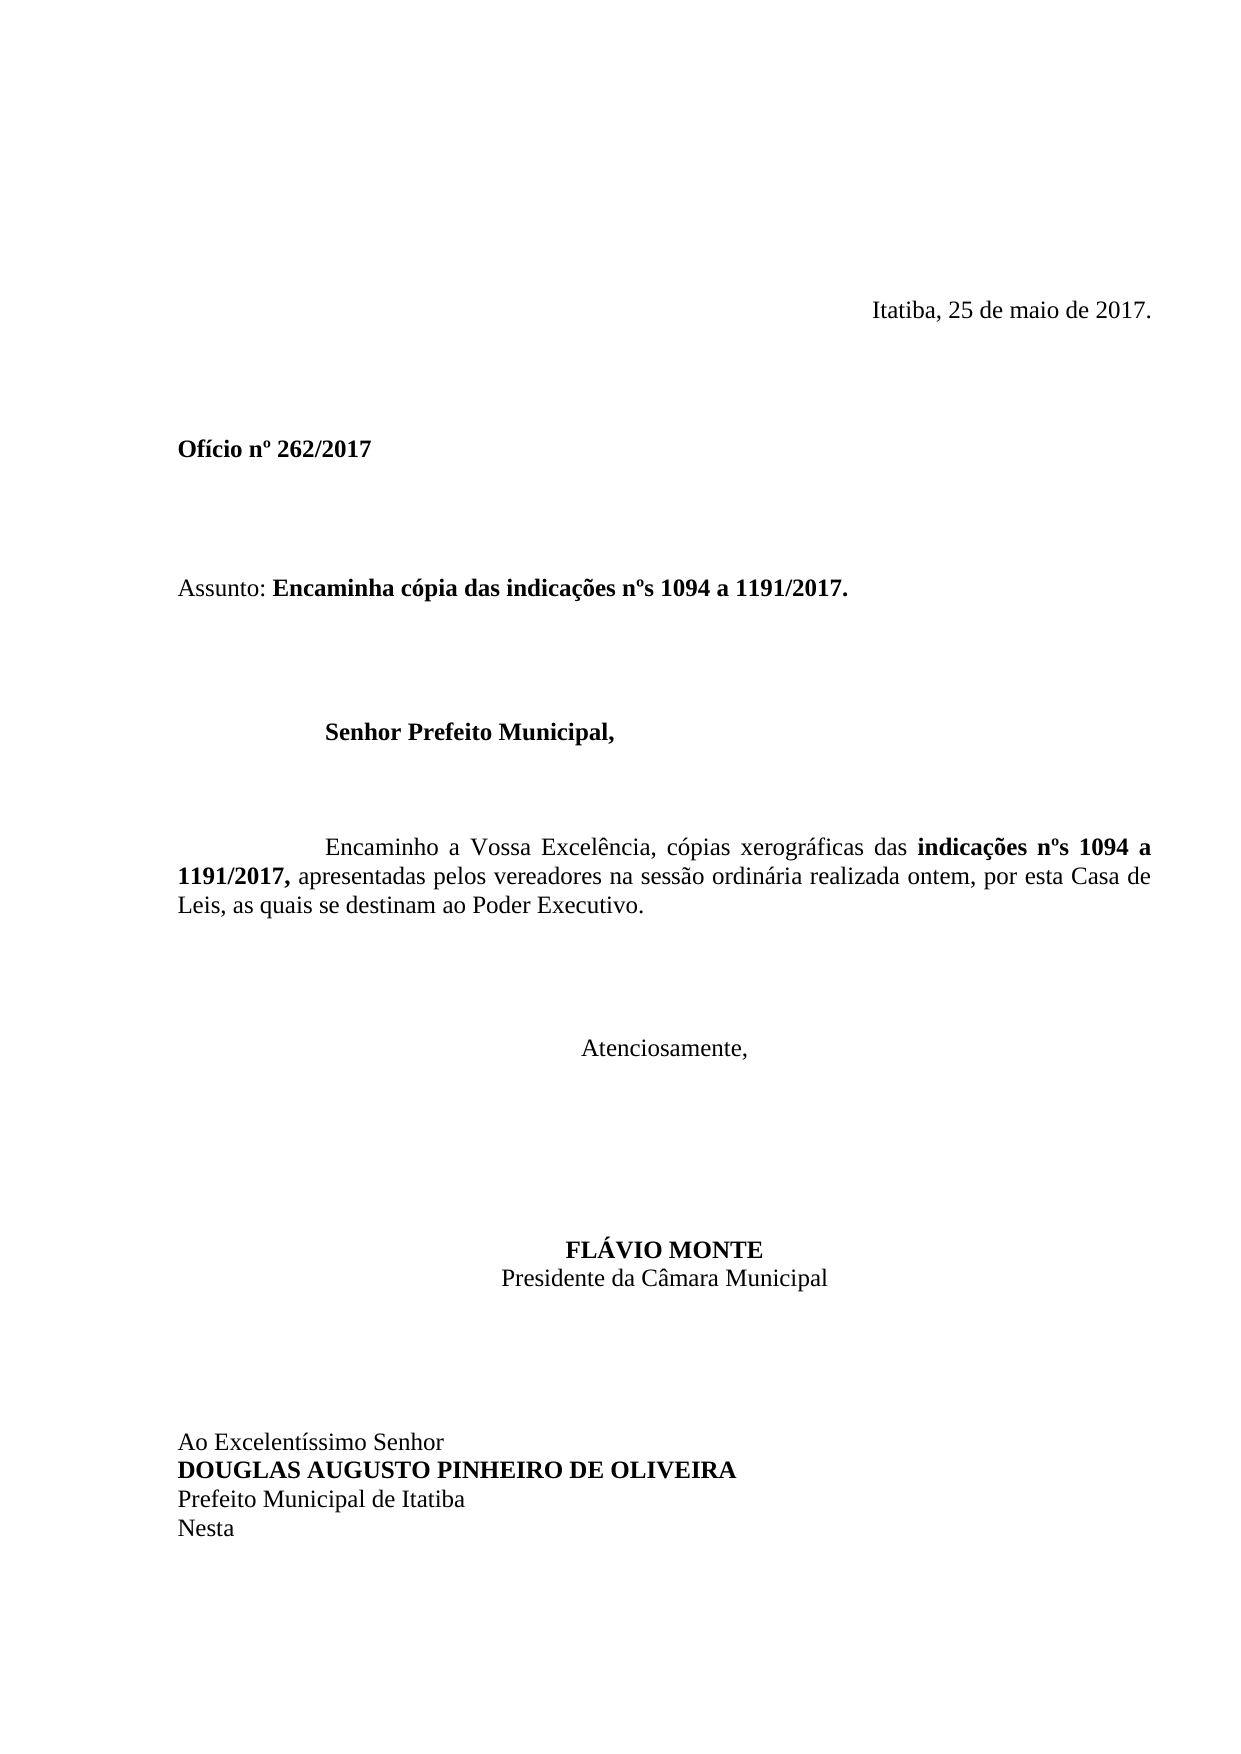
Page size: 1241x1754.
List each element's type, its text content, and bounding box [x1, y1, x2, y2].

text Nesta [177, 1513, 1152, 1542]
text Prefeito Municipal de Itatiba [177, 1484, 1152, 1513]
text DOUGLAS AUGUSTO PINHEIRO DE OLIVEIRA [177, 1455, 1152, 1484]
subtitle Presidente da Câmara Municipal [177, 1263, 1152, 1292]
text FLÁVIO MONTE [177, 1235, 1152, 1263]
text Atenciosamente, [177, 1033, 1152, 1062]
text Assunto: Encaminha cópia das indicações nºs 1094 a 1191/2017. [177, 573, 1152, 602]
text Itatiba, 25 de maio de 2017. [177, 295, 1152, 324]
text Encaminho a Vossa Excelência, cópias xerográficas das indicações nºs 1094 a 1191/2017, apresentadas pelos vereadores na sessão ordinária realizada ontem, por esta Casa de Leis, as quais se destinam ao Poder Executivo. [177, 832, 1152, 918]
text Ao Excelentíssimo Senhor [177, 1427, 1152, 1455]
text Ofício nº 262/2017 [177, 434, 1152, 463]
text Senhor Prefeito Municipal, [177, 717, 1152, 746]
